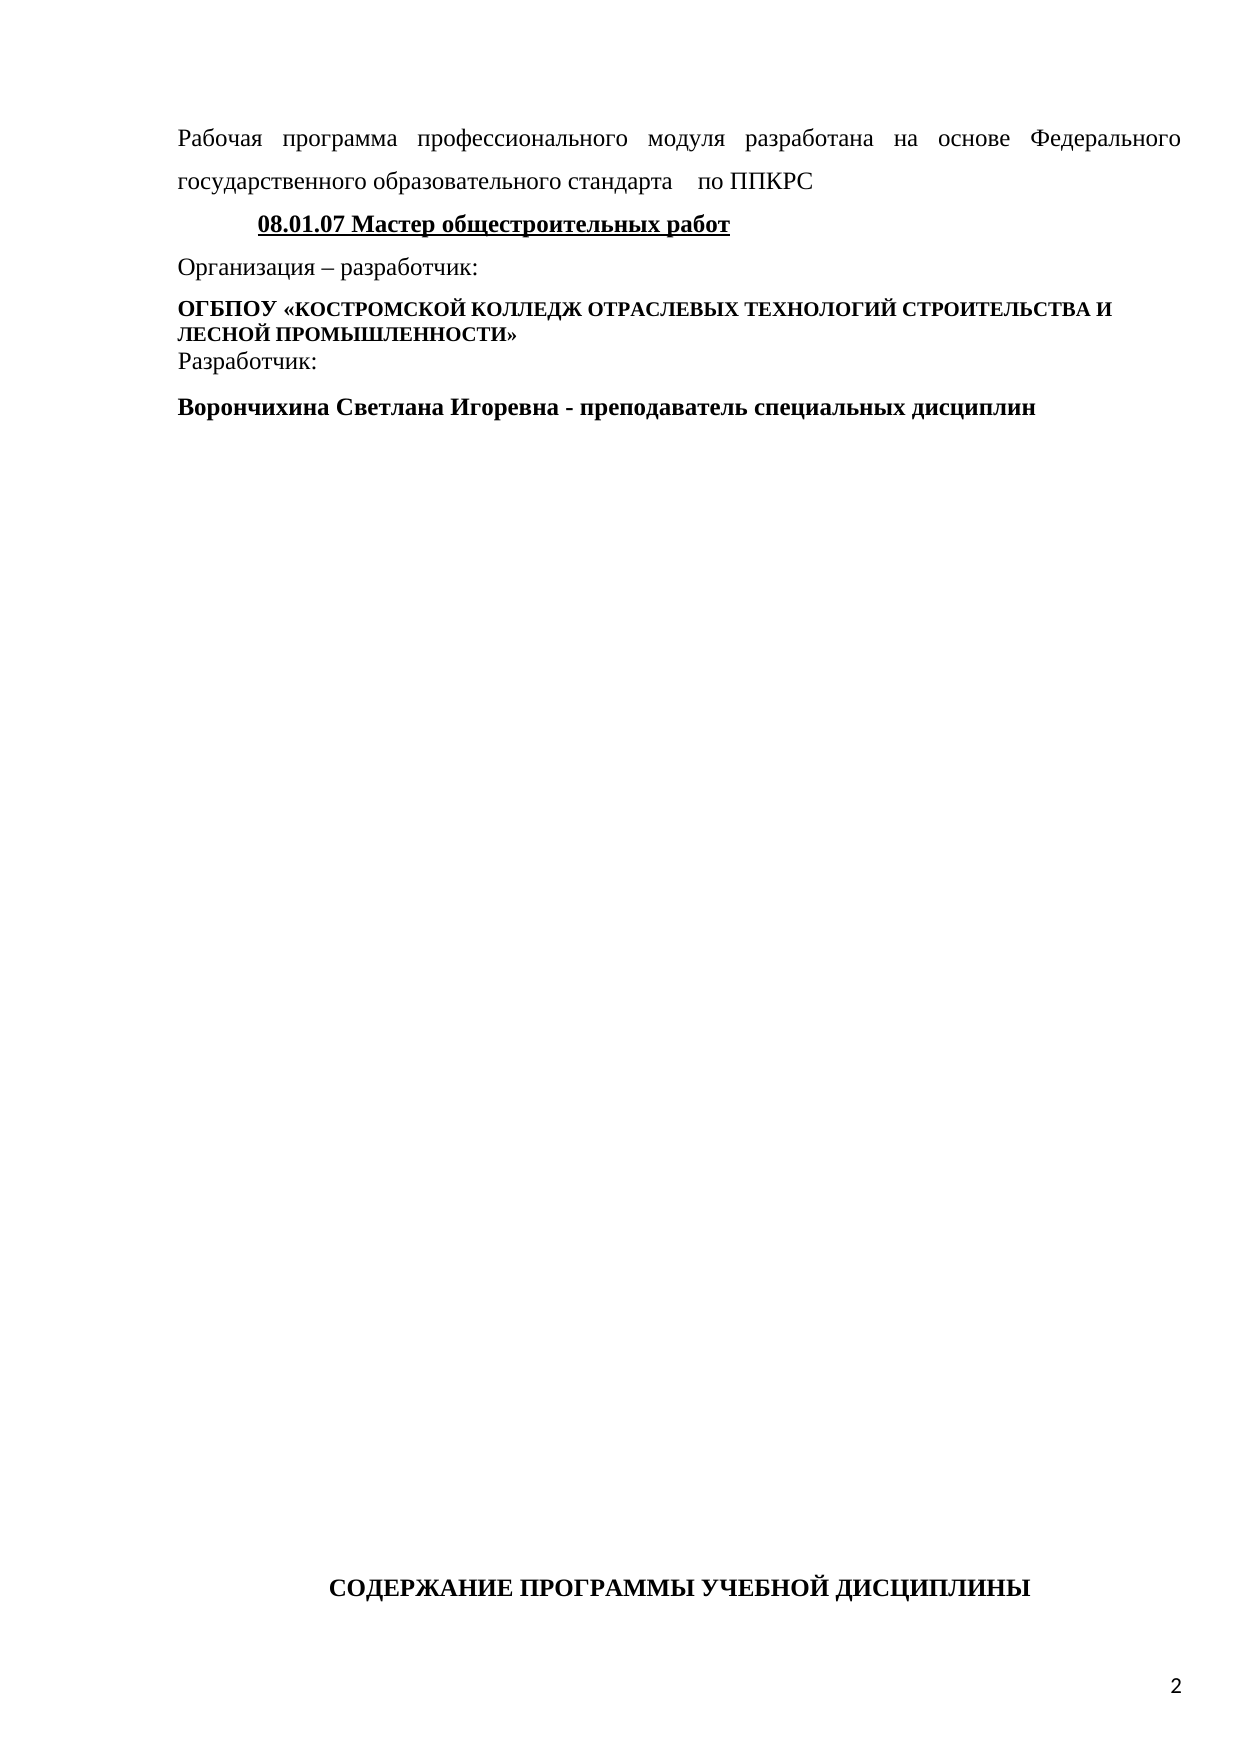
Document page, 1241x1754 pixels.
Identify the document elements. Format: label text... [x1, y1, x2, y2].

subtitle Ворончихина Светлана Игоревна - преподаватель специальных дисциплин [177, 392, 1182, 421]
text Организация – разработчик: [177, 252, 1182, 281]
text Разработчик: [178, 346, 1182, 375]
text 08.01.07 Мастер общестроительных работ [177, 209, 1182, 238]
text ОГБПОУ «Костромской колледж отраслевых технологий строительства и лесной промышленности» [177, 296, 1182, 346]
text СОДЕРЖАНИЕ ПРОГРАММЫ УЧЕБНОЙ ДИСЦИПЛИНЫ [177, 1573, 1182, 1601]
text Рабочая программа профессионального модуля разработана на основе Федерального государственного образовательного стандарта по ППКРC [177, 123, 1182, 195]
